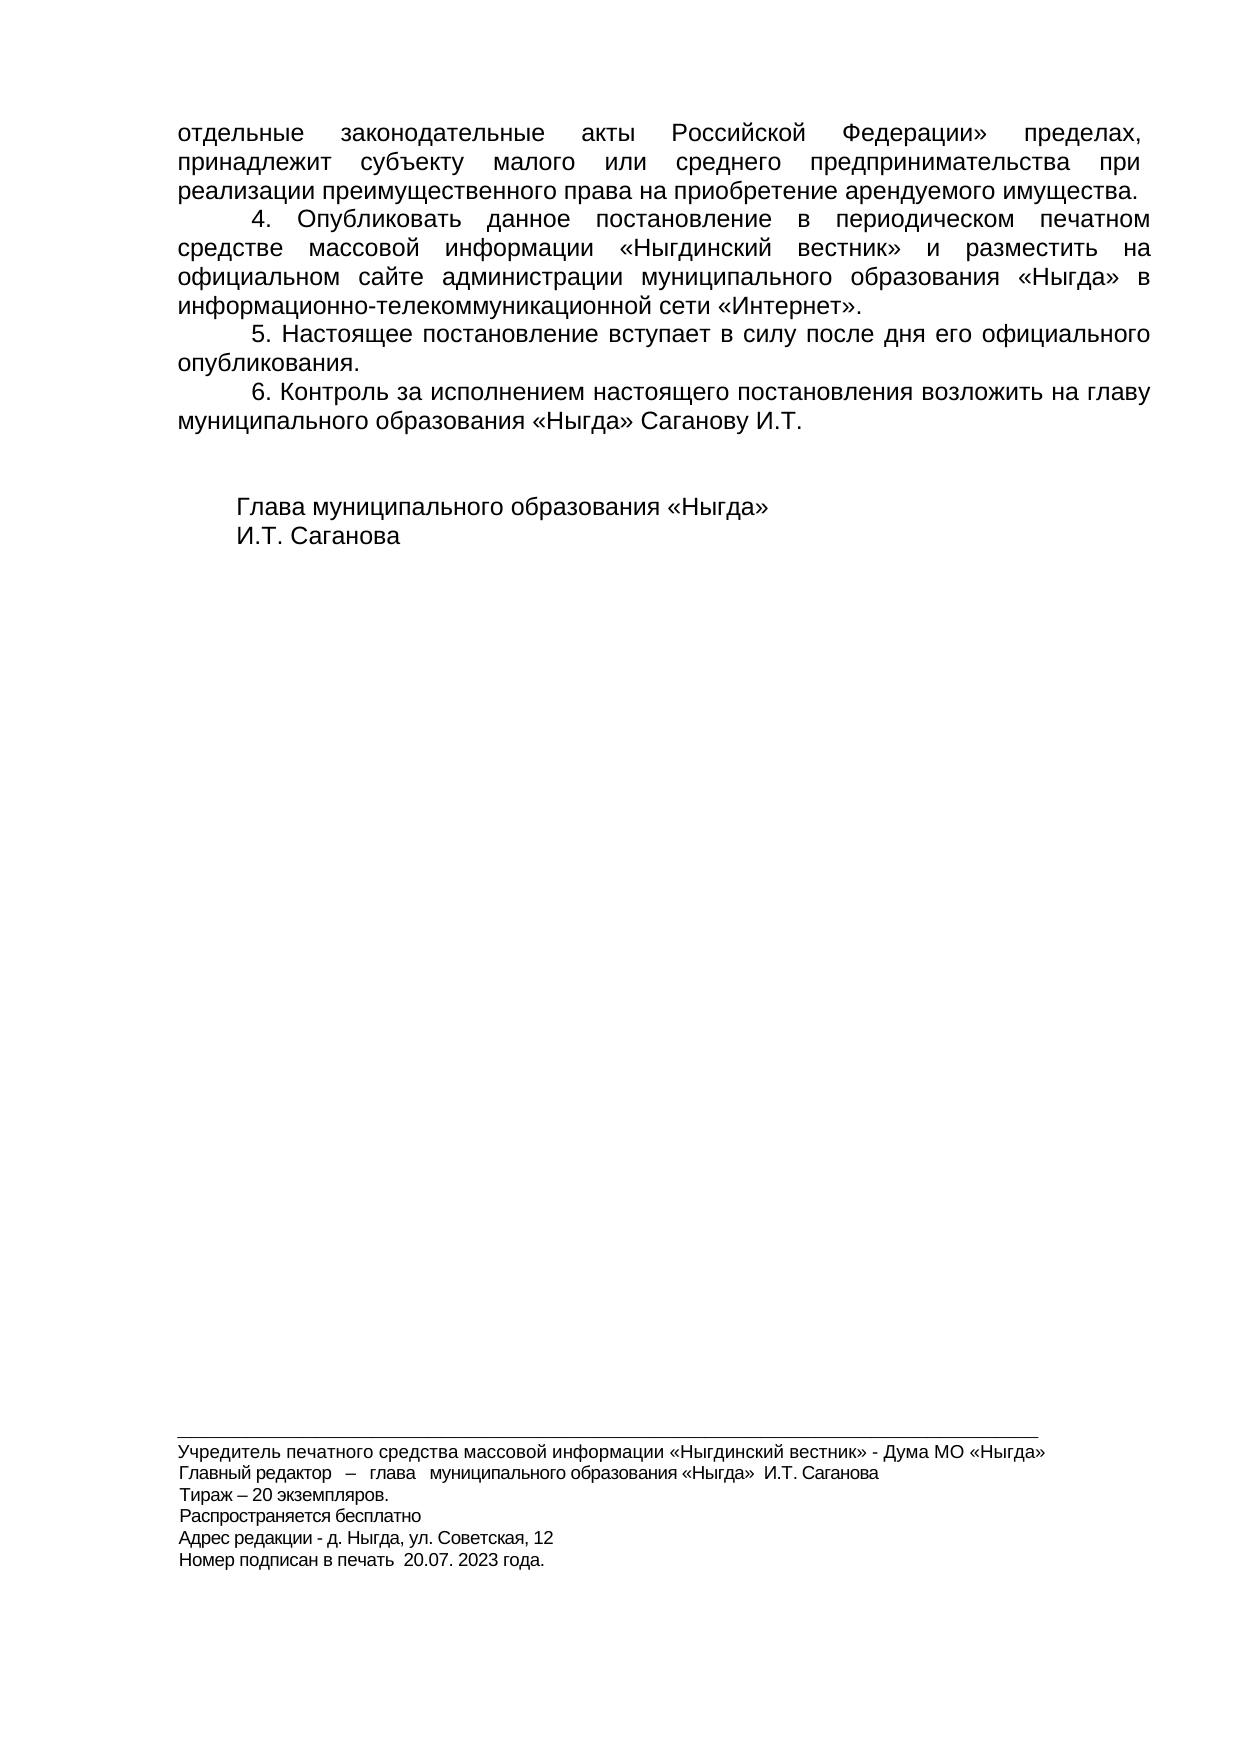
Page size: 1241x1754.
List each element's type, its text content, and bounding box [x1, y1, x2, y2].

text 5. Настоящее постановление вступает в силу после дня его официального опубликования. [177, 319, 1152, 377]
text 4. Опубликовать данное постановление в периодическом печатном средстве массовой информации «Ныгдинский вестник» и разместить на официальном сайте администрации муниципального образования «Ныгда» в информационно-телекоммуникационной сети «Интернет». [177, 204, 1152, 319]
text Учредитель печатного средства массовой информации «Ныгдинский вестник» - Дума МО «Ныгда» [177, 1441, 1152, 1462]
text Распространяется бесплатно [179, 1505, 1152, 1527]
text Адрес редакции - д. Ныгда, ул. Советская, 12 [178, 1527, 1152, 1548]
text 6. Контроль за исполнением настоящего постановления возложить на главу муниципального образования «Ныгда» Саганову И.Т. [177, 377, 1152, 434]
text Главный редактор – глава муниципального образования «Ныгда» И.Т. Саганова [179, 1462, 1152, 1484]
text Номер подписан в печать 20.07. 2023 года. [179, 1548, 1152, 1570]
text ______________________________________________________________ [177, 1412, 1152, 1441]
text Тираж – 20 экземпляров. [179, 1484, 1152, 1505]
text Глава муниципального образования «Ныгда» [177, 492, 1152, 521]
text И.Т. Саганова [177, 521, 1152, 549]
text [177, 118, 1142, 204]
